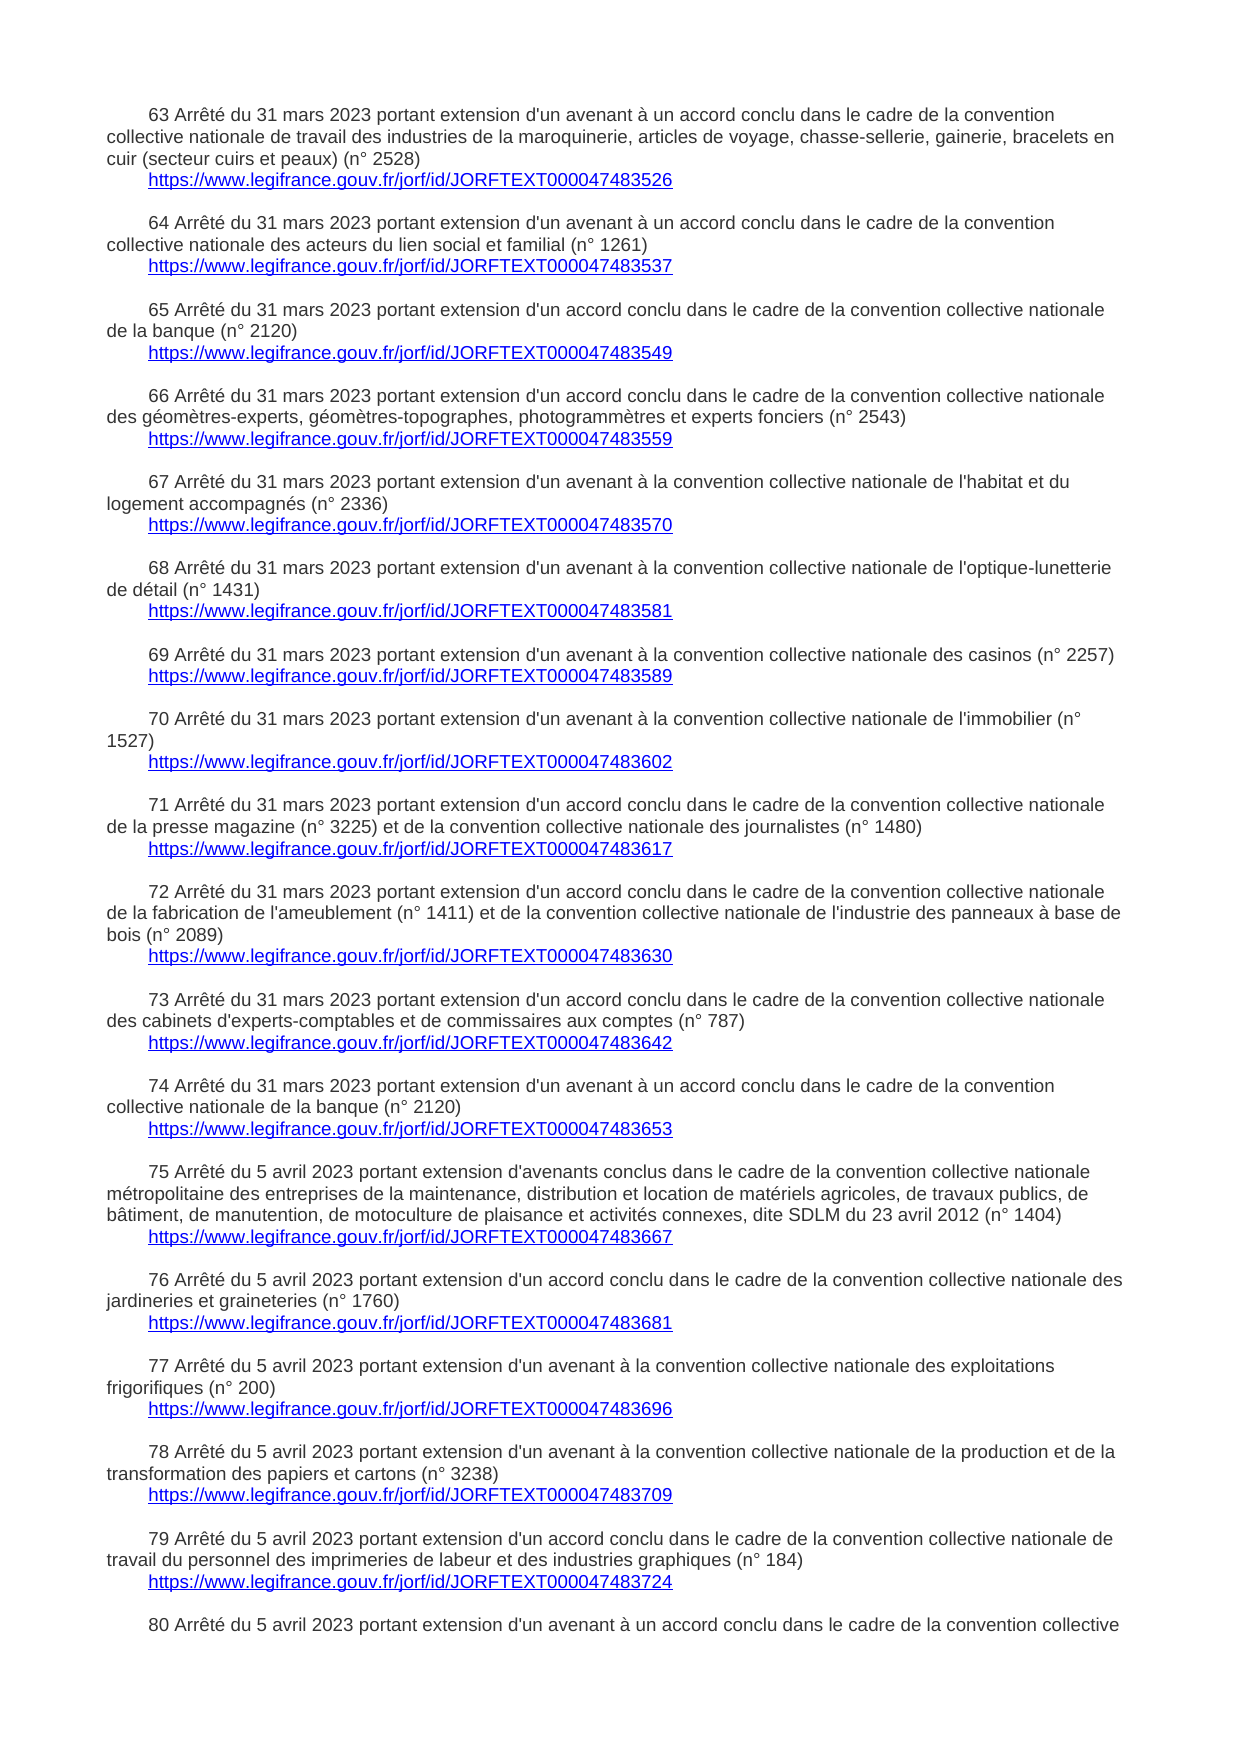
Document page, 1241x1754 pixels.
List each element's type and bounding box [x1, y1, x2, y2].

text [106, 83, 1128, 1635]
